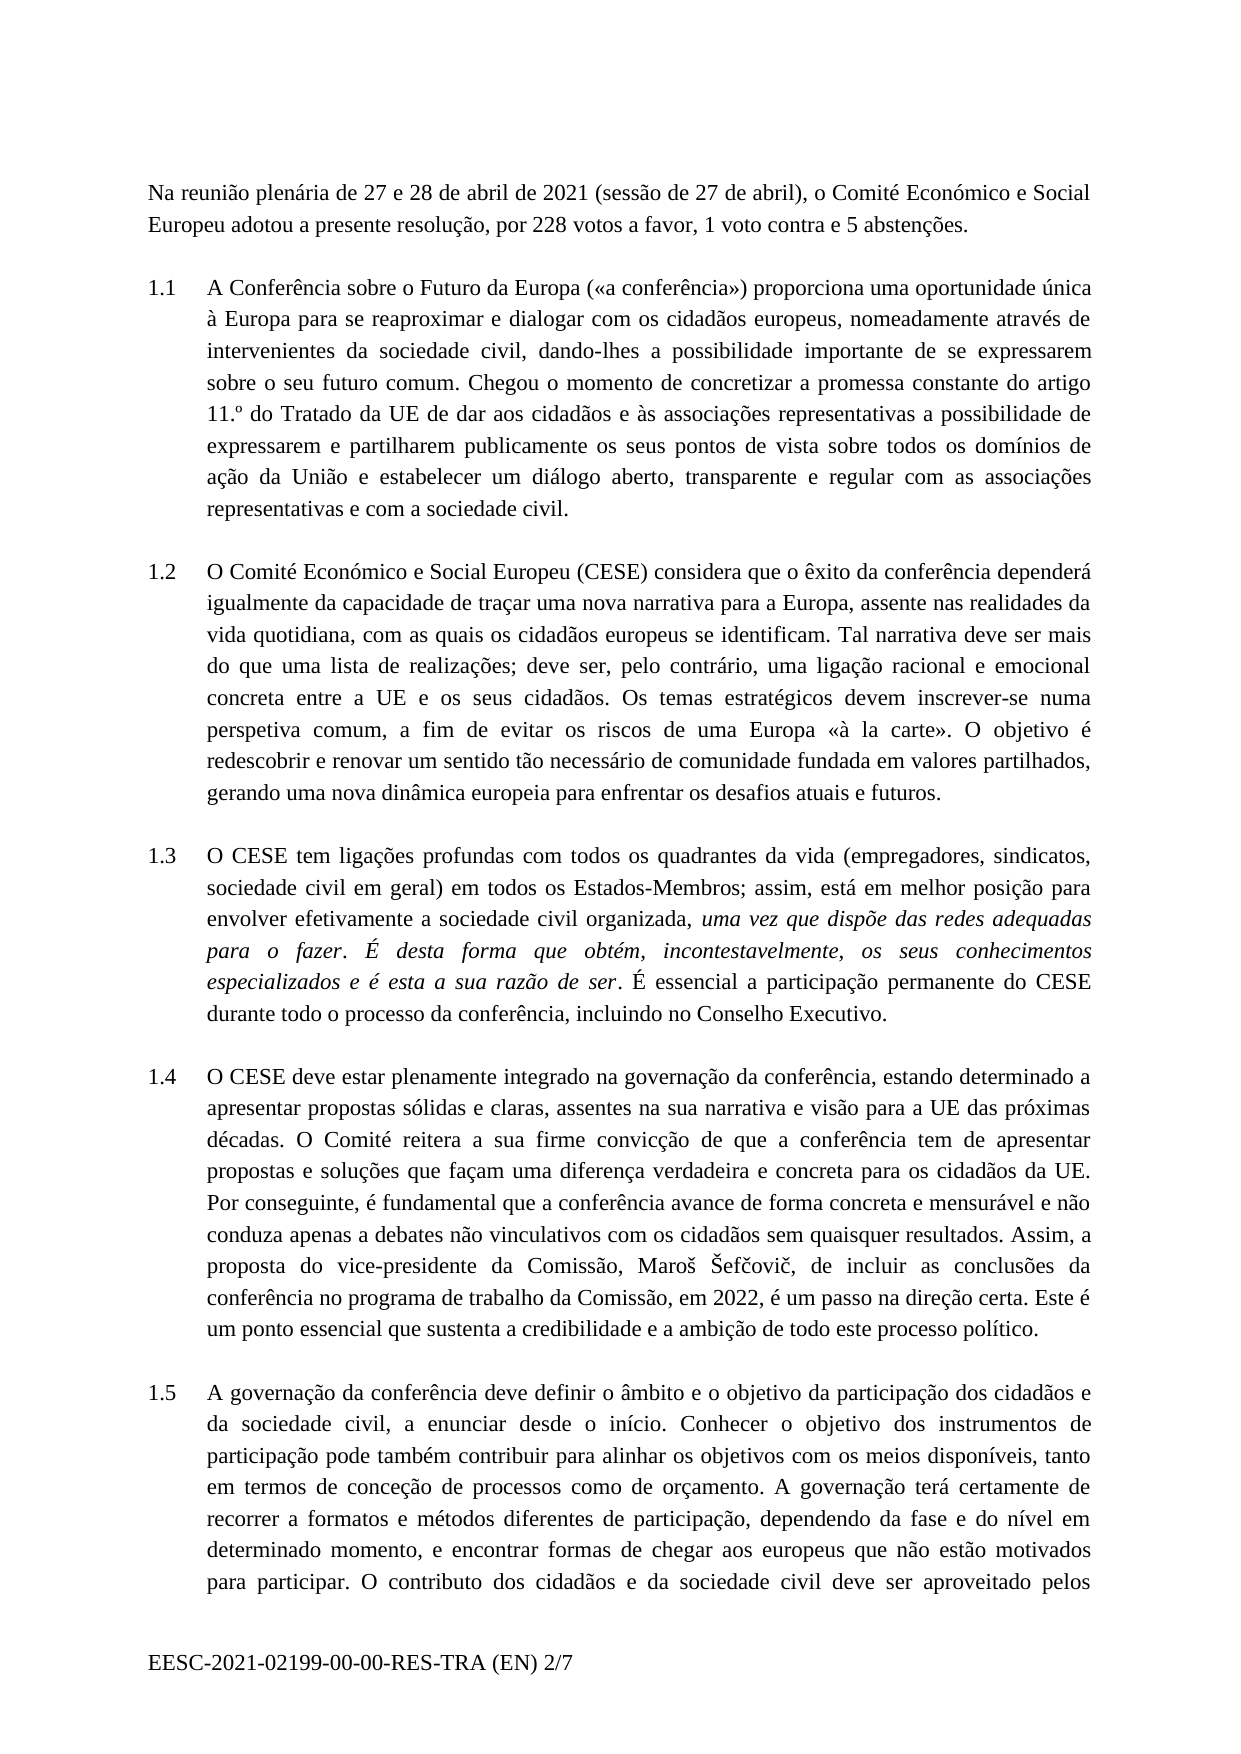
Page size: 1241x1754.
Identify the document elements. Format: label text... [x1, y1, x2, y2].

text Na reunião plenária de 27 e 28 de abril de 2021 (sessão de 27 de abril), o Comité Económico e Social Europeu adotou a presente resolução, por 228 votos a favor, 1 voto contra e 5 abstenções. [148, 179, 1093, 237]
subtitle O CESE deve estar plenamente integrado na governação da conferência, estando determinado a apresentar propostas sólidas e claras, assentes na sua narrativa e visão para a UE das próximas décadas. O Comité reitera a sua firme convicção de que a conferência tem de apresentar propostas e soluções que façam uma diferença verdadeira e concreta para os cidadãos da UE. Por conseguinte, é fundamental que a conferência avance de forma concreta e mensurável e não conduza apenas a debates não vinculativos com os cidadãos sem quaisquer resultados. Assim, a proposta do vice-presidente da Comissão, Maroš Šefčovič, de incluir as conclusões da conferência no programa de trabalho da Comissão, em 2022, é um passo na direção certa. Este é um ponto essencial que sustenta a credibilidade e a ambição de todo este processo político. [148, 1063, 1093, 1342]
subtitle A Conferência sobre o Futuro da Europa («a conferência») proporciona uma oportunidade única à Europa para se reaproximar e dialogar com os cidadãos europeus, nomeadamente através de intervenientes da sociedade civil, dando-lhes a possibilidade importante de se expressarem sobre o seu futuro comum. Chegou o momento de concretizar a promessa constante do artigo 11.º do Tratado da UE de dar aos cidadãos e às associações representativas a possibilidade de expressarem e partilharem publicamente os seus pontos de vista sobre todos os domínios de ação da União e estabelecer um diálogo aberto, transparente e regular com as associações representativas e com a sociedade civil. [148, 274, 1093, 521]
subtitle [148, 1378, 1093, 1594]
subtitle O Comité Económico e Social Europeu (CESE) considera que o êxito da conferência dependerá igualmente da capacidade de traçar uma nova narrativa para a Europa, assente nas realidades da vida quotidiana, com as quais os cidadãos europeus se identificam. Tal narrativa deve ser mais do que uma lista de realizações; deve ser, pelo contrário, uma ligação racional e emocional concreta entre a UE e os seus cidadãos. Os temas estratégicos devem inscrever-se numa perspetiva comum, a fim de evitar os riscos de uma Europa «à la carte». O objetivo é redescobrir e renovar um sentido tão necessário de comunidade fundada em valores partilhados, gerando uma nova dinâmica europeia para enfrentar os desafios atuais e futuros. [148, 558, 1093, 805]
subtitle O CESE tem ligações profundas com todos os quadrantes da vida (empregadores, sindicatos, sociedade civil em geral) em todos os Estados-Membros; assim, está em melhor posição para envolver efetivamente a sociedade civil organizada, uma vez que dispõe das redes adequadas para o fazer. É desta forma que obtém, incontestavelmente, os seus conhecimentos especializados e é esta a sua razão de ser. É essencial a participação permanente do CESE durante todo o processo da conferência, incluindo no Conselho Executivo. [148, 842, 1093, 1026]
